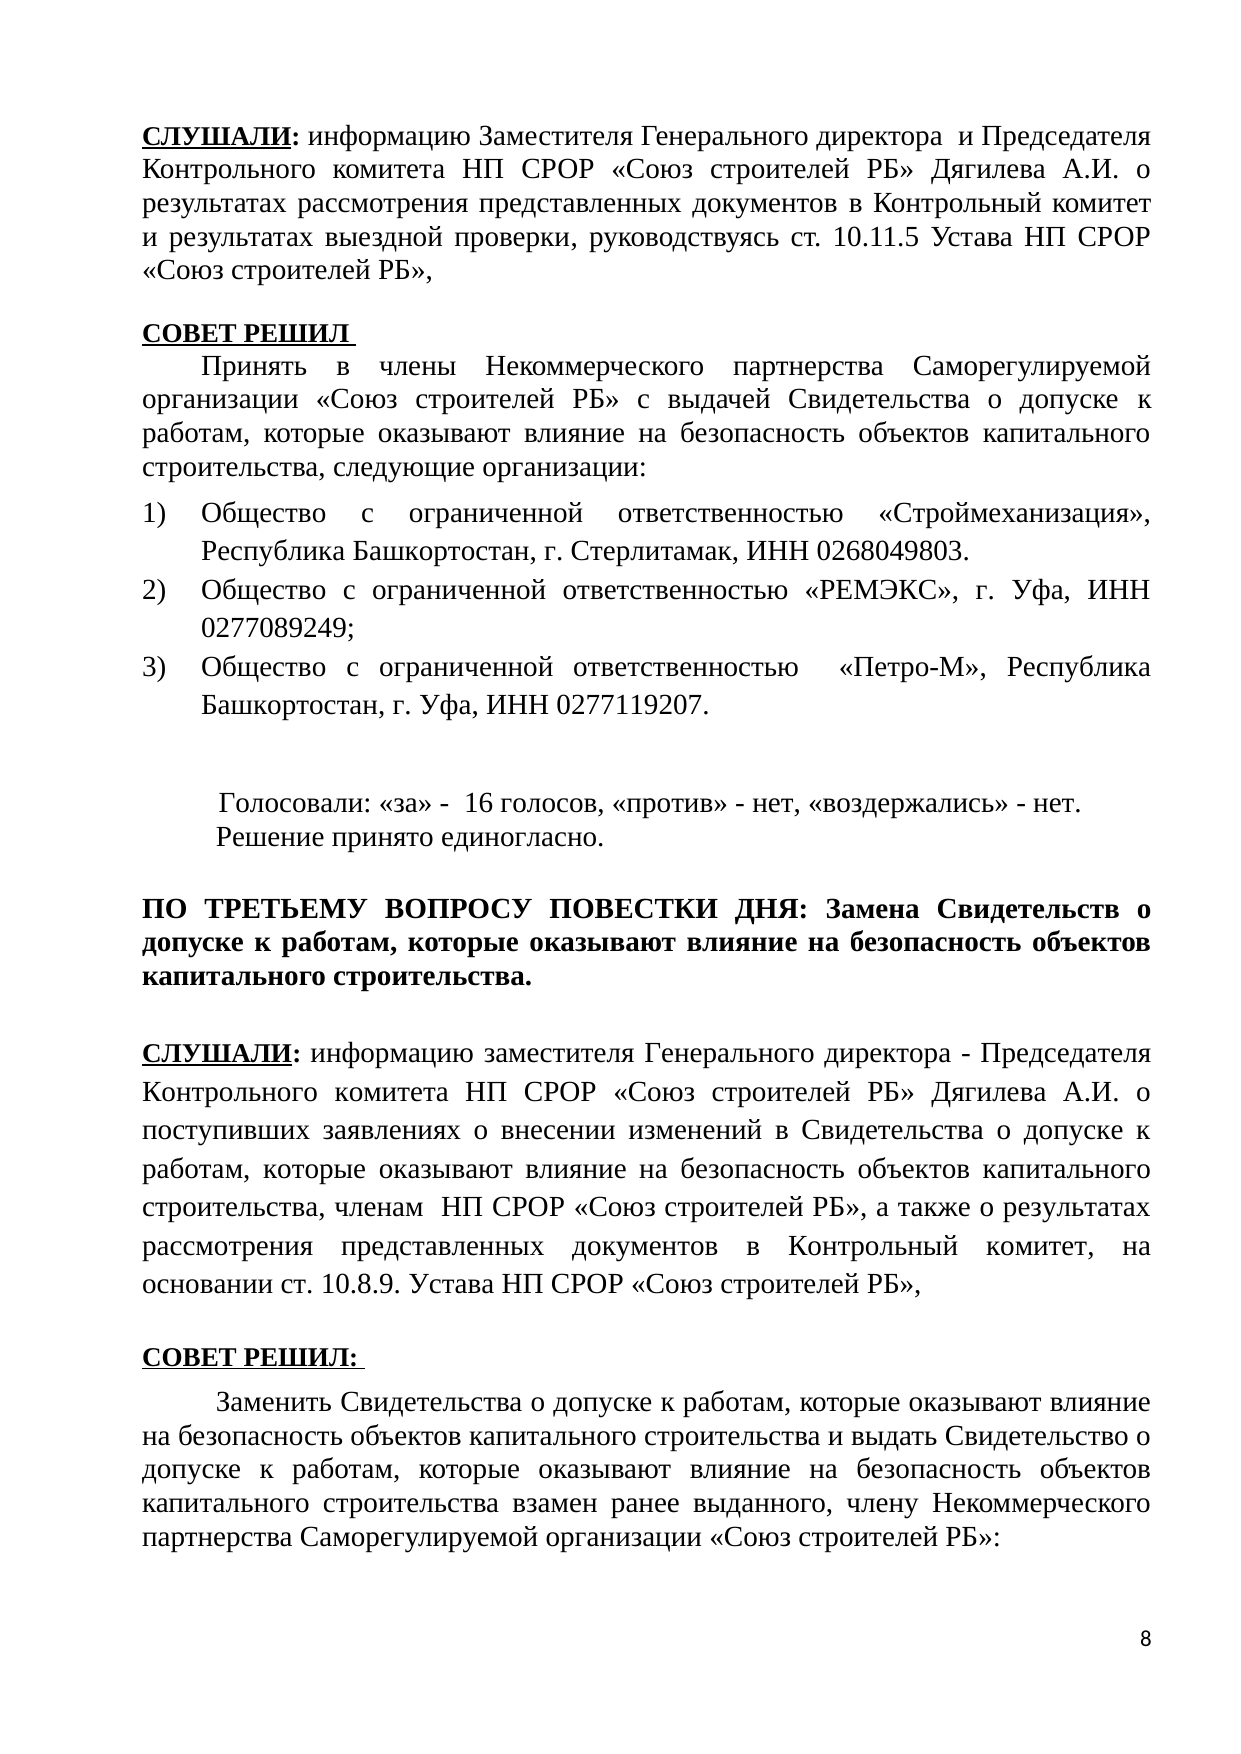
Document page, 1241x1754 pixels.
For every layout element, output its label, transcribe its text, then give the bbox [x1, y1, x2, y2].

text Заменить Свидетельства о допуске к работам, которые оказывают влияние на безопасность объектов капитального строительства и выдать Свидетельство о допуске к работам, которые оказывают влияние на безопасность объектов капитального строительства взамен ранее выданного, члену Некоммерческого партнерства Саморегулируемой организации «Союз строителей РБ»: [142, 1384, 1152, 1552]
text СОВЕТ РЕШИЛ [142, 317, 1152, 348]
text Решение принято единогласно. [142, 819, 1152, 852]
list Общество с ограниченной ответственностью «Строймеханизация», Республика Башкортостан, г. Стерлитамак, ИНН 0268049803. [142, 495, 1152, 567]
text Принять в члены Некоммерческого партнерства Саморегулируемой организации «Союз строителей РБ» с выдачей Свидетельства о допуске к работам, которые оказывают влияние на безопасность объектов капитального строительства, следующие организации: [142, 348, 1152, 482]
text СОВЕТ РЕШИЛ: [142, 1341, 1152, 1372]
text ПО ТРЕТЬЕМУ ВОПРОСУ ПОВЕСТКИ ДНЯ: Замена Свидетельств о допуске к работам, которые оказывают влияние на безопасность объектов капитального строительства. [142, 891, 1152, 992]
list Голосовали: «за» - 16 голосов, «против» - нет, «воздержались» - нет. [218, 785, 1152, 819]
text СЛУШАЛИ: информацию Заместителя Генерального директора и Председателя Контрольного комитета НП СРОР «Союз строителей РБ» Дягилева А.И. о результатах рассмотрения представленных документов в Контрольный комитет и результатах выездной проверки, руководствуясь ст. 10.11.5 Устава НП СРОР «Союз строителей РБ», [142, 118, 1152, 286]
text СЛУШАЛИ: информацию заместителя Генерального директора - Председателя Контрольного комитета НП СРОР «Союз строителей РБ» Дягилева А.И. о поступивших заявлениях о внесении изменений в Свидетельства о допуске к работам, которые оказывают влияние на безопасность объектов капитального строительства, членам НП СРОР «Союз строителей РБ», а также о результатах рассмотрения представленных документов в Контрольный комитет, на основании ст. 10.8.9. Устава НП СРОР «Союз строителей РБ», [142, 1035, 1152, 1300]
list Общество с ограниченной ответственностью «РЕМЭКС», г. Уфа, ИНН 0277089249; [142, 572, 1152, 644]
list Общество с ограниченной ответственностью «Петро-М», Республика Башкортостан, г. Уфа, ИНН 0277119207. [142, 649, 1152, 721]
